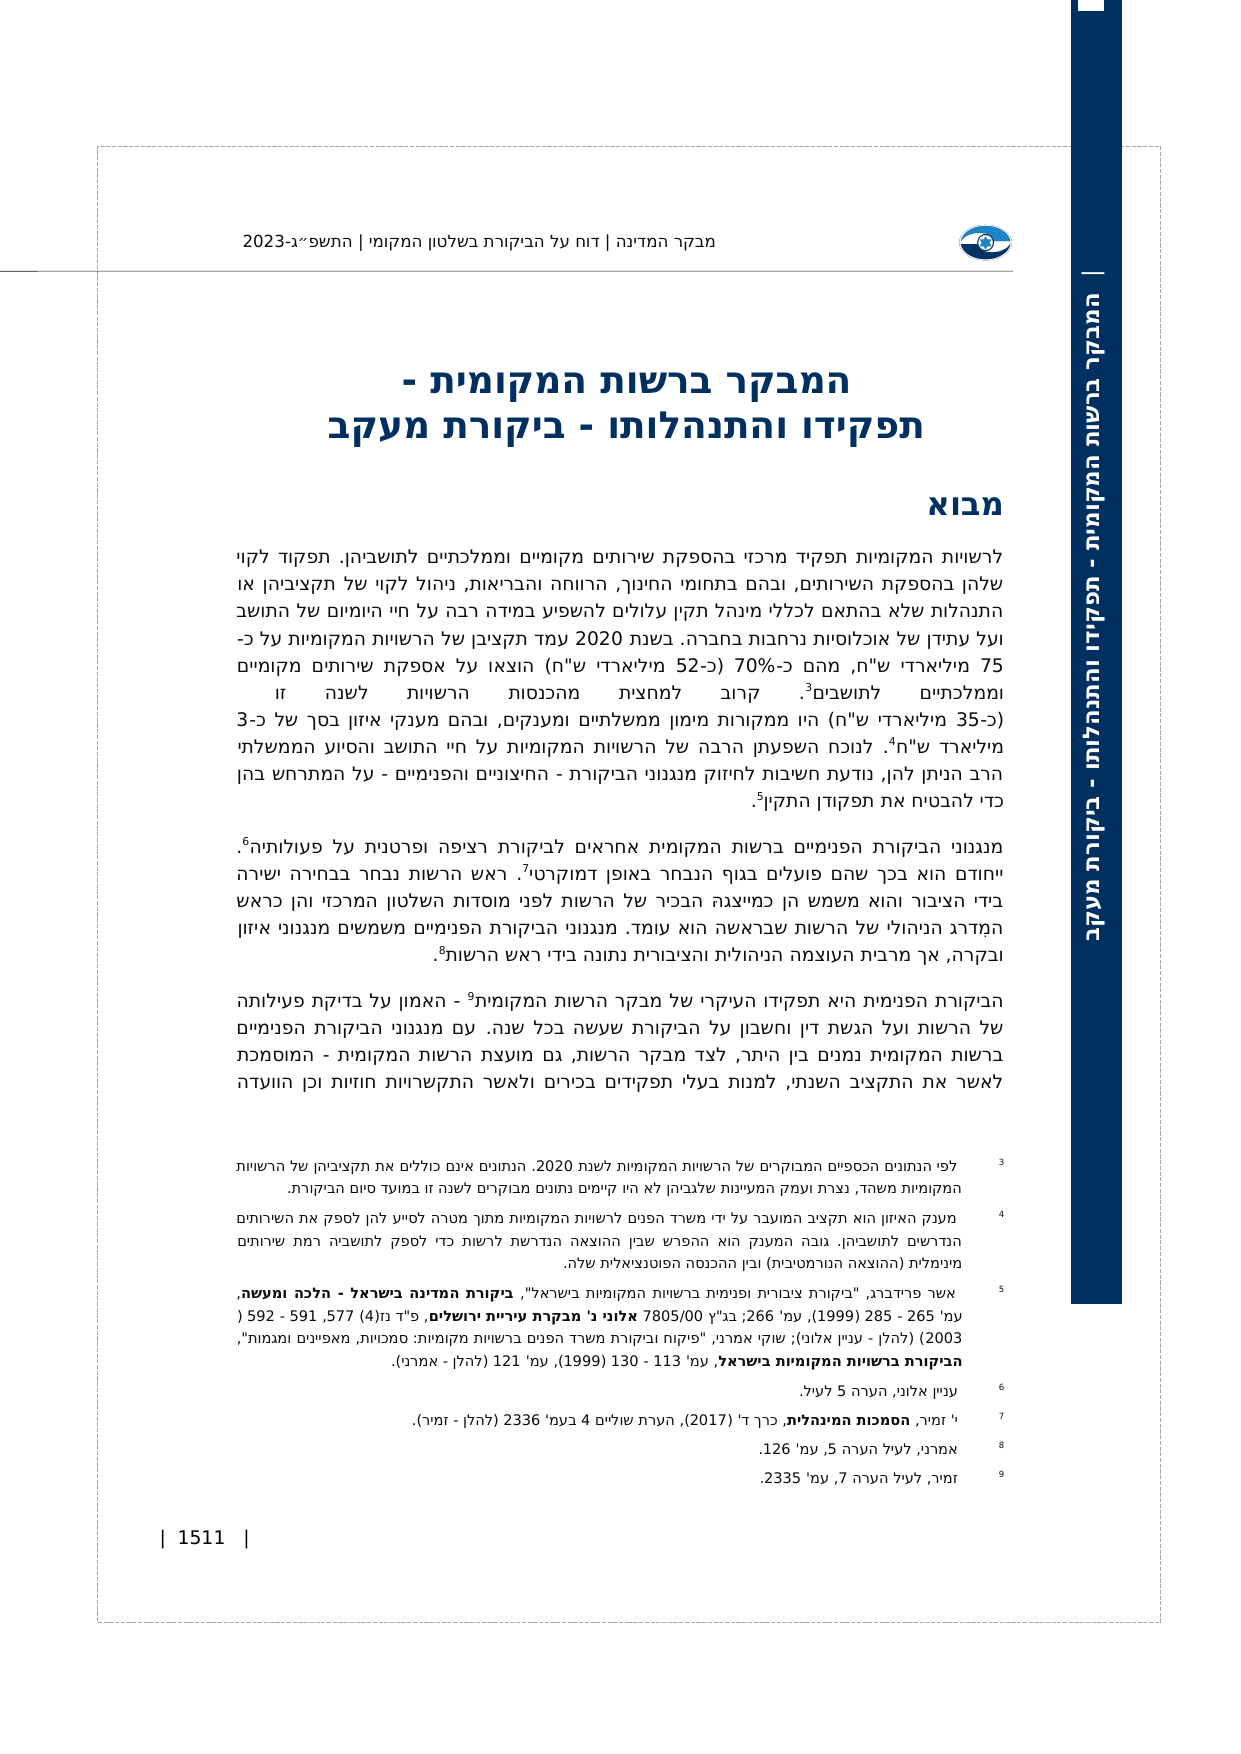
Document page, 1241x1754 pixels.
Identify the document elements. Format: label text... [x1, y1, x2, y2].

text המבקר ברשות המקומית - תפקידו והתנהלותו - ביקורת מעקב [236, 356, 1004, 448]
text מנגנוני הביקורת הפנימיים ברשות המקומית אחראים לביקורת רציפה ופרטנית על פעולותיה. ייחודם הוא בכך שהם פועלים בגוף הנבחר באופן דמוקרטי. ראש הרשות נבחר בבחירה ישירה בידי הציבור והוא משמש הן כמייצגהּ הבכיר של הרשות לפני מוסדות השלטון המרכזי והן כראש המִדרג הניהולי של הרשות שבראשה הוא עומד. מנגנוני הביקורת הפנימיים משמשים מנגנוני איזון ובקרה, אך מרבית העוצמה הניהולית והציבורית נתונה בידי ראש הרשות. [236, 832, 1004, 967]
picture [957, 222, 1014, 263]
text לרשויות המקומיות תפקיד מרכזי בהספקת שירותים מקומיים וממלכתיים לתושביהן. תפקוד לקוי שלהן בהספקת השירותים, ובהם בתחומי החינוך, הרווחה והבריאות, ניהול לקוי של תקציביהן או התנהלות שלא בהתאם לכללי מינהל תקין עלולים להשפיע במידה רבה על חיי היומיום של התושב ועל עתידן של אוכלוסיות נרחבות בחברה. בשנת 2020 עמד תקציבן של הרשויות המקומיות על כ-75 מיליארדי ש"ח, מהם כ-70% (כ-52 מיליארדי ש"ח) הוצאו על אספקת שירותים מקומיים וממלכתיים לתושבים. קרוב למחצית מהכנסות הרשויות לשנה זו (כ-35 מיליארדי ש"ח) היו ממקורות מימון ממשלתיים ומענקים, ובהם מענקי איזון בסך של כ-3 מיליארד ש"ח. לנוכח השפעתן הרבה של הרשויות המקומיות על חיי התושב והסיוע הממשלתי הרב הניתן להן, נודעת חשיבות לחיזוק מנגנוני הביקורת - החיצוניים והפנימיים - על המתרחש בהן כדי להבטיח את תפקודן התקין. [236, 542, 1004, 813]
text מבוא [236, 486, 1004, 523]
text הביקורת הפנימית היא תפקידו העיקרי של מבקר הרשות המקומית - האמון על בדיקת פעילותה של הרשות ועל הגשת דין וחשבון על הביקורת שעשה בכל שנה. עם מנגנוני הביקורת הפנימיים ברשות המקומית נמנים בין היתר, לצד מבקר הרשות, גם מועצת הרשות המקומית - המוסמכת לאשר את התקציב השנתי, למנות בעלי תפקידים בכירים ולאשר התקשרויות חוזיות וכן הוועדה לענייני ביקורת (להלן - ועדת הביקורת) - הדנה בממצאי הביקורת שהעלו מבקר המדינה ונציב תלונות הציבור, משרד הפנים ומבקר הרשות המקומית, ועוקבת אחר תיקון הליקויים שהועלו. [236, 986, 1004, 1094]
